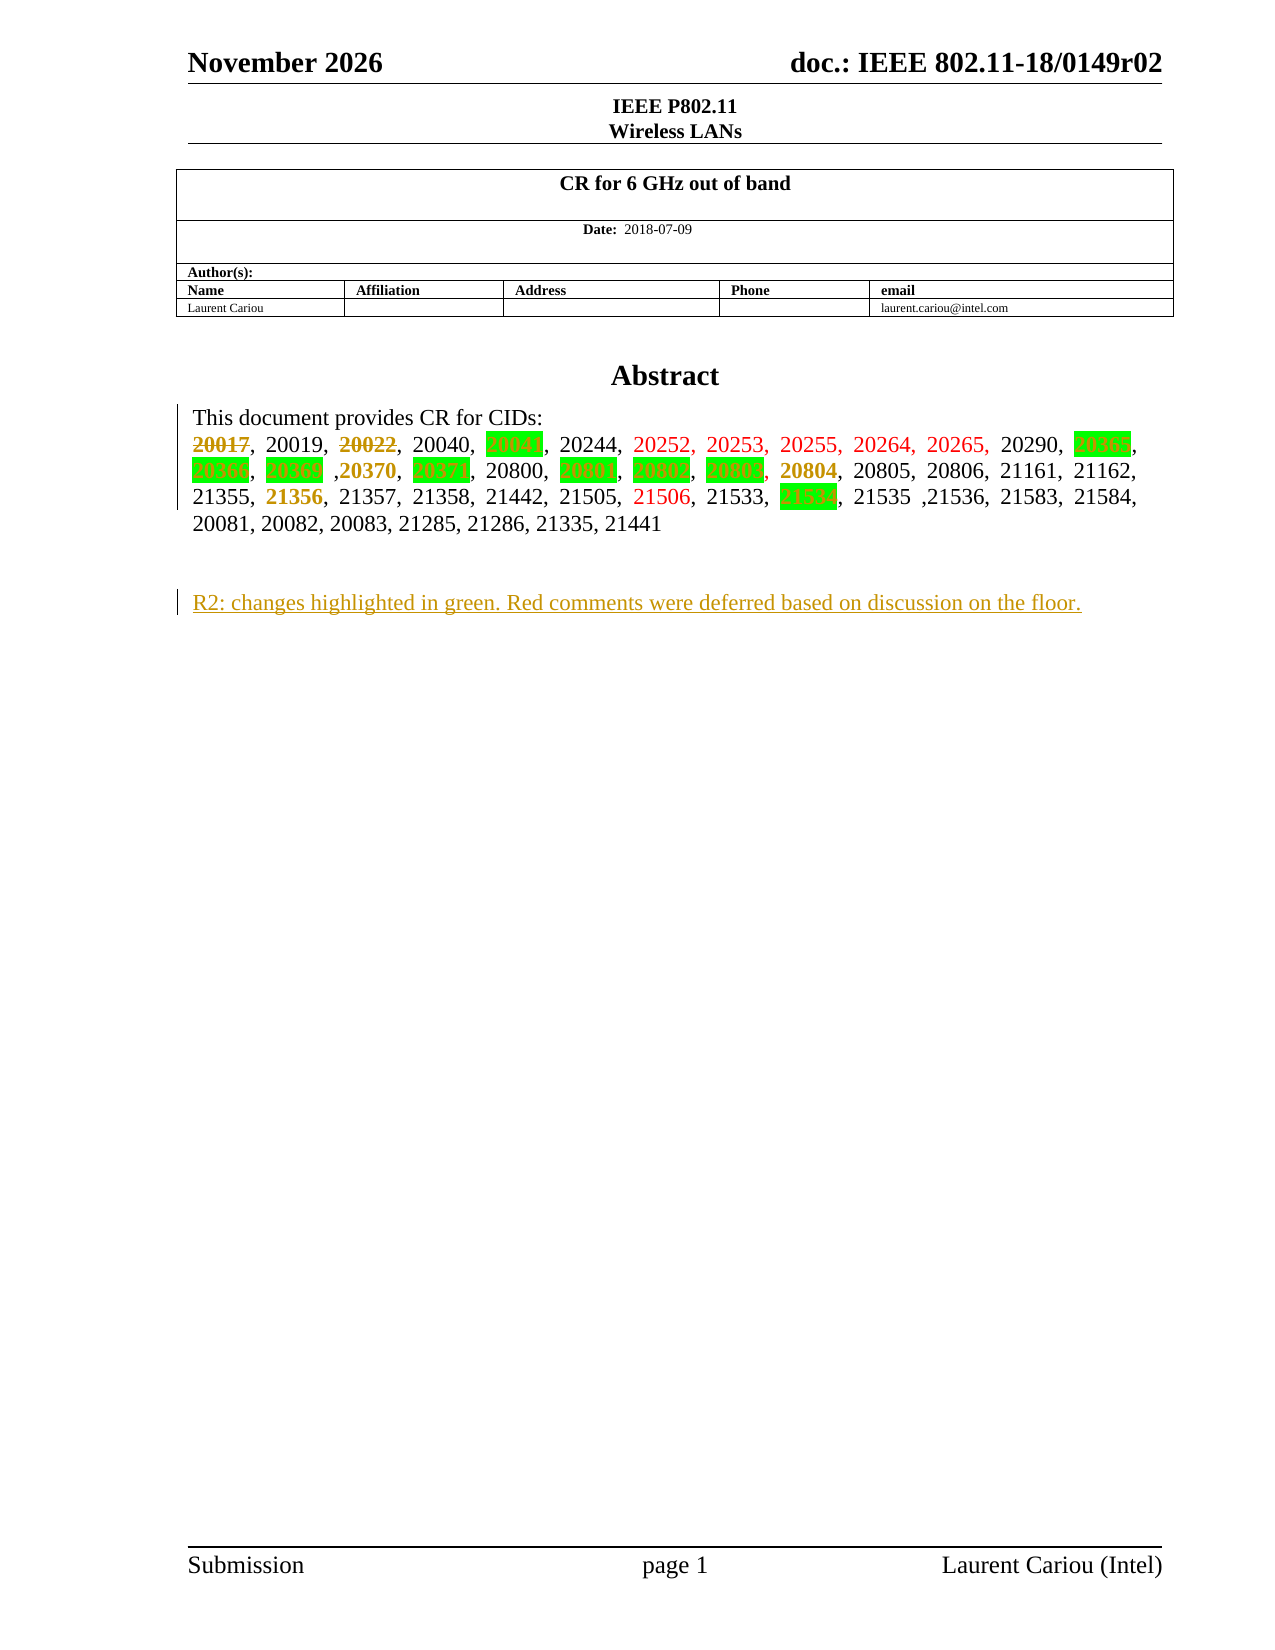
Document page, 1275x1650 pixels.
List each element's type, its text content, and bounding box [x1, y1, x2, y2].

table_cell Address [504, 281, 719, 298]
table_cell laurent.cariou@intel.com [870, 299, 1173, 316]
table_cell Author(s): [177, 264, 1173, 280]
table_cell [720, 299, 869, 316]
table_cell [504, 299, 719, 316]
table_header CR for 6 GHz out of band [177, 170, 1173, 220]
table_cell Phone [720, 281, 869, 298]
table_cell Name [177, 281, 344, 298]
text IEEE P802.11 Wireless LANs [187, 94, 1162, 144]
table_cell email [870, 281, 1173, 298]
table_cell [345, 299, 503, 316]
table_cell Date: 2018-07-09 [177, 221, 1173, 262]
table_cell Affiliation [345, 281, 503, 298]
table_cell Laurent Cariou [177, 299, 344, 316]
